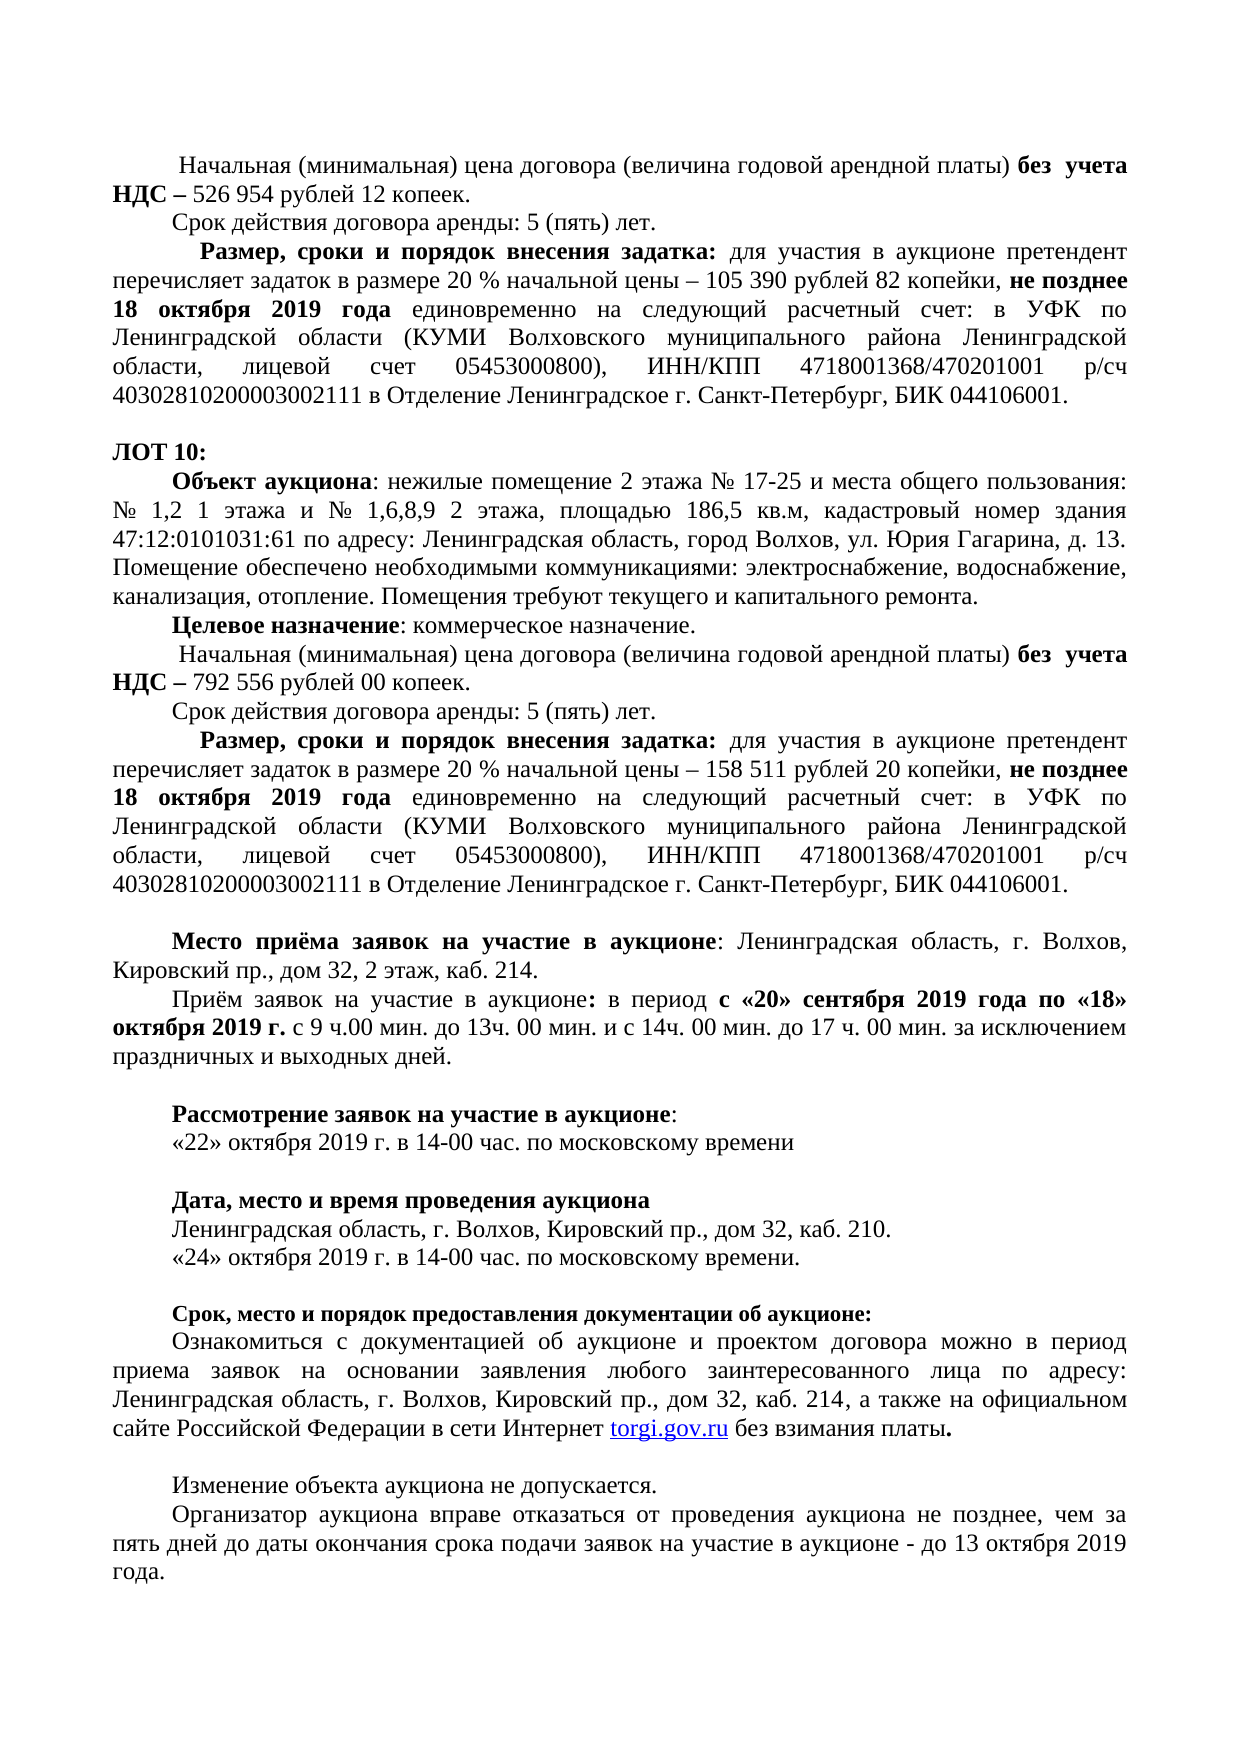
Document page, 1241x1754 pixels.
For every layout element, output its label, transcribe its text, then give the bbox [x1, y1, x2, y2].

text «24» октября 2019 г. в 14-00 час. по московскому времени. [112, 1242, 1128, 1271]
text Ознакомиться с документацией об аукционе и проектом договора можно в период приема заявок на основании заявления любого заинтересованного лица по адресу: Ленинградская область, г. Волхов, Кировский пр., дом 32, каб. 214, а также на официальном сайте Российской Федерации в сети Интернет torgi.gov.ru без взимания платы. [112, 1326, 1128, 1441]
text Срок действия договора аренды: 5 (пять) лет. [112, 207, 1128, 236]
text Ленинградская область, г. Волхов, Кировский пр., дом 32, каб. 210. [112, 1214, 1128, 1242]
text Срок, место и порядок предоставления документации об аукционе: [112, 1300, 1128, 1326]
text Объект аукциона: нежилые помещение 2 этажа № 17-25 и места общего пользования: № 1,2 1 этажа и № 1,6,8,9 2 этажа, площадью 186,5 кв.м, кадастровый номер здания 47:12:0101031:61 по адресу: Ленинградская область, город Волхов, ул. Юрия Гагарина, д. 13. Помещение обеспечено необходимыми коммуникациями: электроснабжение, водоснабжение, канализация, отопление. Помещения требуют текущего и капитального ремонта. [112, 466, 1128, 610]
text Срок действия договора аренды: 5 (пять) лет. [112, 696, 1128, 725]
subtitle Приём заявок на участие в аукционе: в период с «20» сентября 2019 года по «18» октября 2019 г. с 9 ч.00 мин. до 13ч. 00 мин. и с 14ч. 00 мин. до 17 ч. 00 мин. за исключением праздничных и выходных дней. [112, 984, 1128, 1070]
text «22» октября 2019 г. в 14-00 час. по московскому времени [112, 1127, 1128, 1156]
text Организатор аукциона вправе отказаться от проведения аукциона не позднее, чем за пять дней до даты окончания срока подачи заявок на участие в аукционе - до 13 октября 2019 года. [112, 1499, 1128, 1585]
text Рассмотрение заявок на участие в аукционе: [112, 1099, 1128, 1127]
text Начальная (минимальная) цена договора (величина годовой арендной платы) без учета НДС – 526 954 рублей 12 копеек. [112, 150, 1128, 207]
text Изменение объекта аукциона не допускается. [112, 1470, 1128, 1499]
text Место приёма заявок на участие в аукционе: Ленинградская область, г. Волхов, Кировский пр., дом 32, 2 этаж, каб. 214. [112, 926, 1128, 984]
text Целевое назначение: коммерческое назначение. [112, 610, 1128, 639]
text Размер, сроки и порядок внесения задатка: для участия в аукционе претендент перечисляет задаток в размере 20 % начальной цены – 105 390 рублей 82 копейки, не позднее 18 октября 2019 года единовременно на следующий расчетный счет: в УФК по Ленинградской области (КУМИ Волховского муниципального района Ленинградской области, лицевой счет 05453000800), ИНН/КПП 4718001368/470201001 р/сч 40302810200003002111 в Отделение Ленинградское г. Санкт-Петербург, БИК 044106001. [112, 236, 1128, 409]
text Начальная (минимальная) цена договора (величина годовой арендной платы) без учета НДС – 792 556 рублей 00 копеек. [112, 639, 1128, 696]
text Дата, место и время проведения аукциона [112, 1185, 1128, 1214]
text Размер, сроки и порядок внесения задатка: для участия в аукционе претендент перечисляет задаток в размере 20 % начальной цены – 158 511 рублей 20 копейки, не позднее 18 октября 2019 года единовременно на следующий расчетный счет: в УФК по Ленинградской области (КУМИ Волховского муниципального района Ленинградской области, лицевой счет 05453000800), ИНН/КПП 4718001368/470201001 р/сч 40302810200003002111 в Отделение Ленинградское г. Санкт-Петербург, БИК 044106001. [112, 725, 1128, 897]
text ЛОТ 10: [112, 437, 1128, 466]
